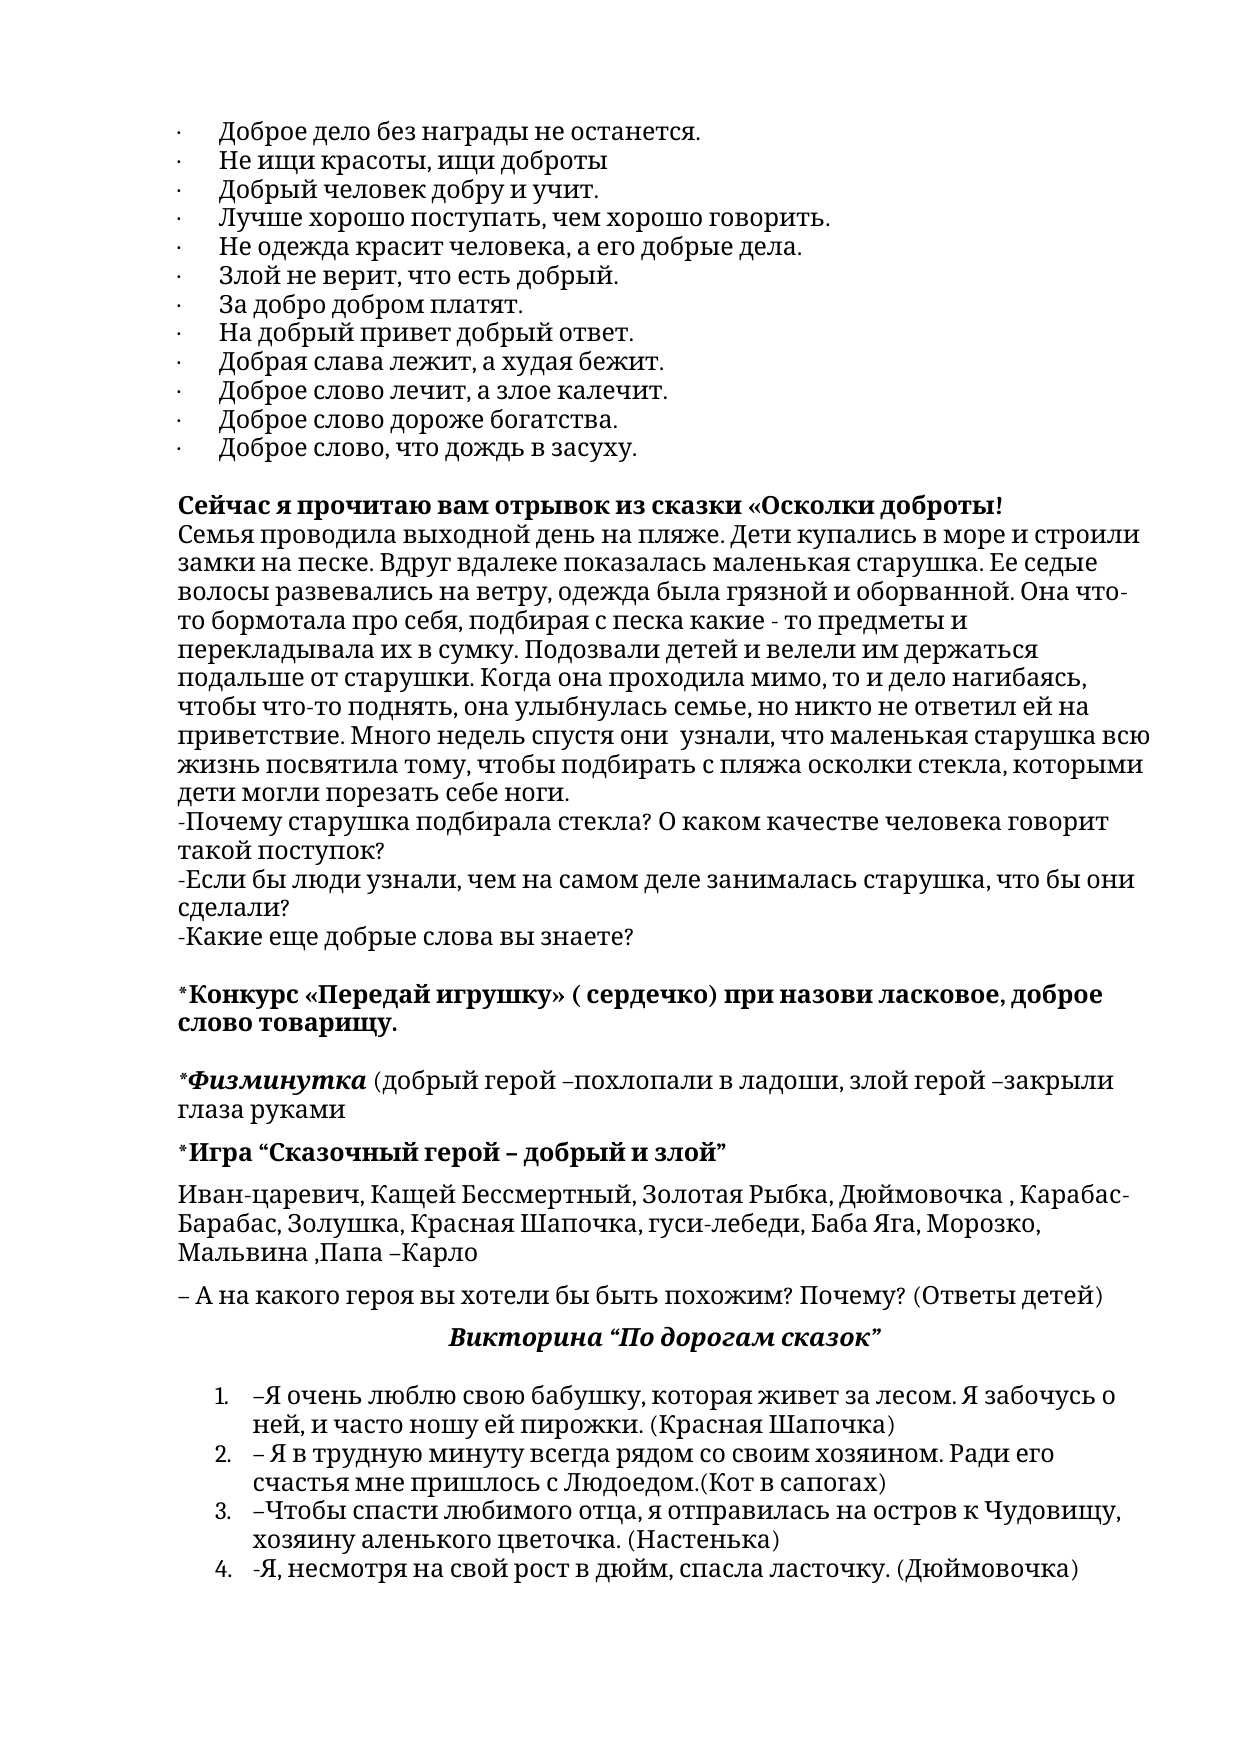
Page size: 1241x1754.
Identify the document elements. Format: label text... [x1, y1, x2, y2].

text · Не одежда красит человека, а его добрые дела. [177, 233, 1152, 262]
text Семья проводила выходной день на пляже. Дети купались в море и строили замки на песке. Вдруг вдалеке показалась маленькая старушка. Ее седые волосы развевались на ветру, одежда была грязной и оборванной. Она что-то бормотала про себя, подбирая с песка какие - то предметы и перекладывала их в сумку. Подозвали детей и велели им держаться подальше от старушки. Когда она проходила мимо, то и дело нагибаясь, чтобы что-то поднять, она улыбнулась семье, но никто не ответил ей на приветствие. Много недель спустя они узнали, что маленькая старушка всю жизнь посвятила тому, чтобы подбирать с пляжа осколки стекла, которыми дети могли порезать себе ноги. [177, 521, 1152, 808]
list – Я в трудную минуту всегда рядом со своим хозяином. Ради его счастья мне пришлось с Людоедом.(Кот в сапогах) [215, 1440, 1152, 1497]
text *Игра “Сказочный герой – добрый и злой” [177, 1138, 1152, 1167]
text -Если бы люди узнали, чем на самом деле занималась старушка, что бы они сделали? [177, 866, 1152, 923]
text -Почему старушка подбирала стекла? О каком качестве человека говорит такой поступок? [177, 808, 1152, 866]
text Сейчас я прочитаю вам отрывок из сказки «Осколки доброты! [177, 492, 1152, 521]
list –Я очень люблю свою бабушку, которая живет за лесом. Я забочусь о ней, и часто ношу ей пирожки. (Красная Шапочка) [215, 1382, 1152, 1440]
text *Физминутка (добрый герой –похлопали в ладоши, злой герой –закрыли глаза руками [177, 1067, 1152, 1124]
list -Я, несмотря на свой рост в дюйм, спасла ласточку. (Дюймовочка) [215, 1555, 1152, 1583]
list –Чтобы спасти любимого отца, я отправилась на остров к Чудовищу, хозяину аленького цветочка. (Настенька) [215, 1497, 1152, 1555]
text · Доброе дело без награды не останется. [177, 118, 1152, 147]
text · Добрый человек добру и учит. [177, 176, 1152, 204]
text · Доброе слово лечит, а злое калечит. [177, 377, 1152, 406]
text · На добрый привет добрый ответ. [177, 319, 1152, 348]
text – А на какого героя вы хотели бы быть похожим? Почему? (Ответы детей) [177, 1282, 1152, 1310]
text · Доброе слово, что дождь в засуху. [177, 434, 1152, 463]
text · Лучше хорошо поступать, чем хорошо говорить. [177, 204, 1152, 233]
text · За добро добром платят. [177, 291, 1152, 319]
text · Злой не верит, что есть добрый. [177, 262, 1152, 291]
text *Конкурс «Передай игрушку» ( сердечко) при назови ласковое, доброе слово товарищу. [177, 981, 1152, 1038]
text · Добрая слава лежит, а худая бежит. [177, 348, 1152, 377]
text Викторина “По дорогам сказок” [177, 1324, 1152, 1353]
text · Не ищи красоты, ищи доброты [177, 147, 1152, 176]
text · Доброе слово дороже богатства. [177, 406, 1152, 434]
text Иван-царевич, Кащей Бессмертный, Золотая Рыбка, Дюймовочка , Карабас-Барабас, Золушка, Красная Шапочка, гуси-лебеди, Баба Яга, Морозко, Мальвина ,Папа –Карло [177, 1181, 1152, 1267]
text -Какие еще добрые слова вы знаете? [177, 923, 1152, 952]
